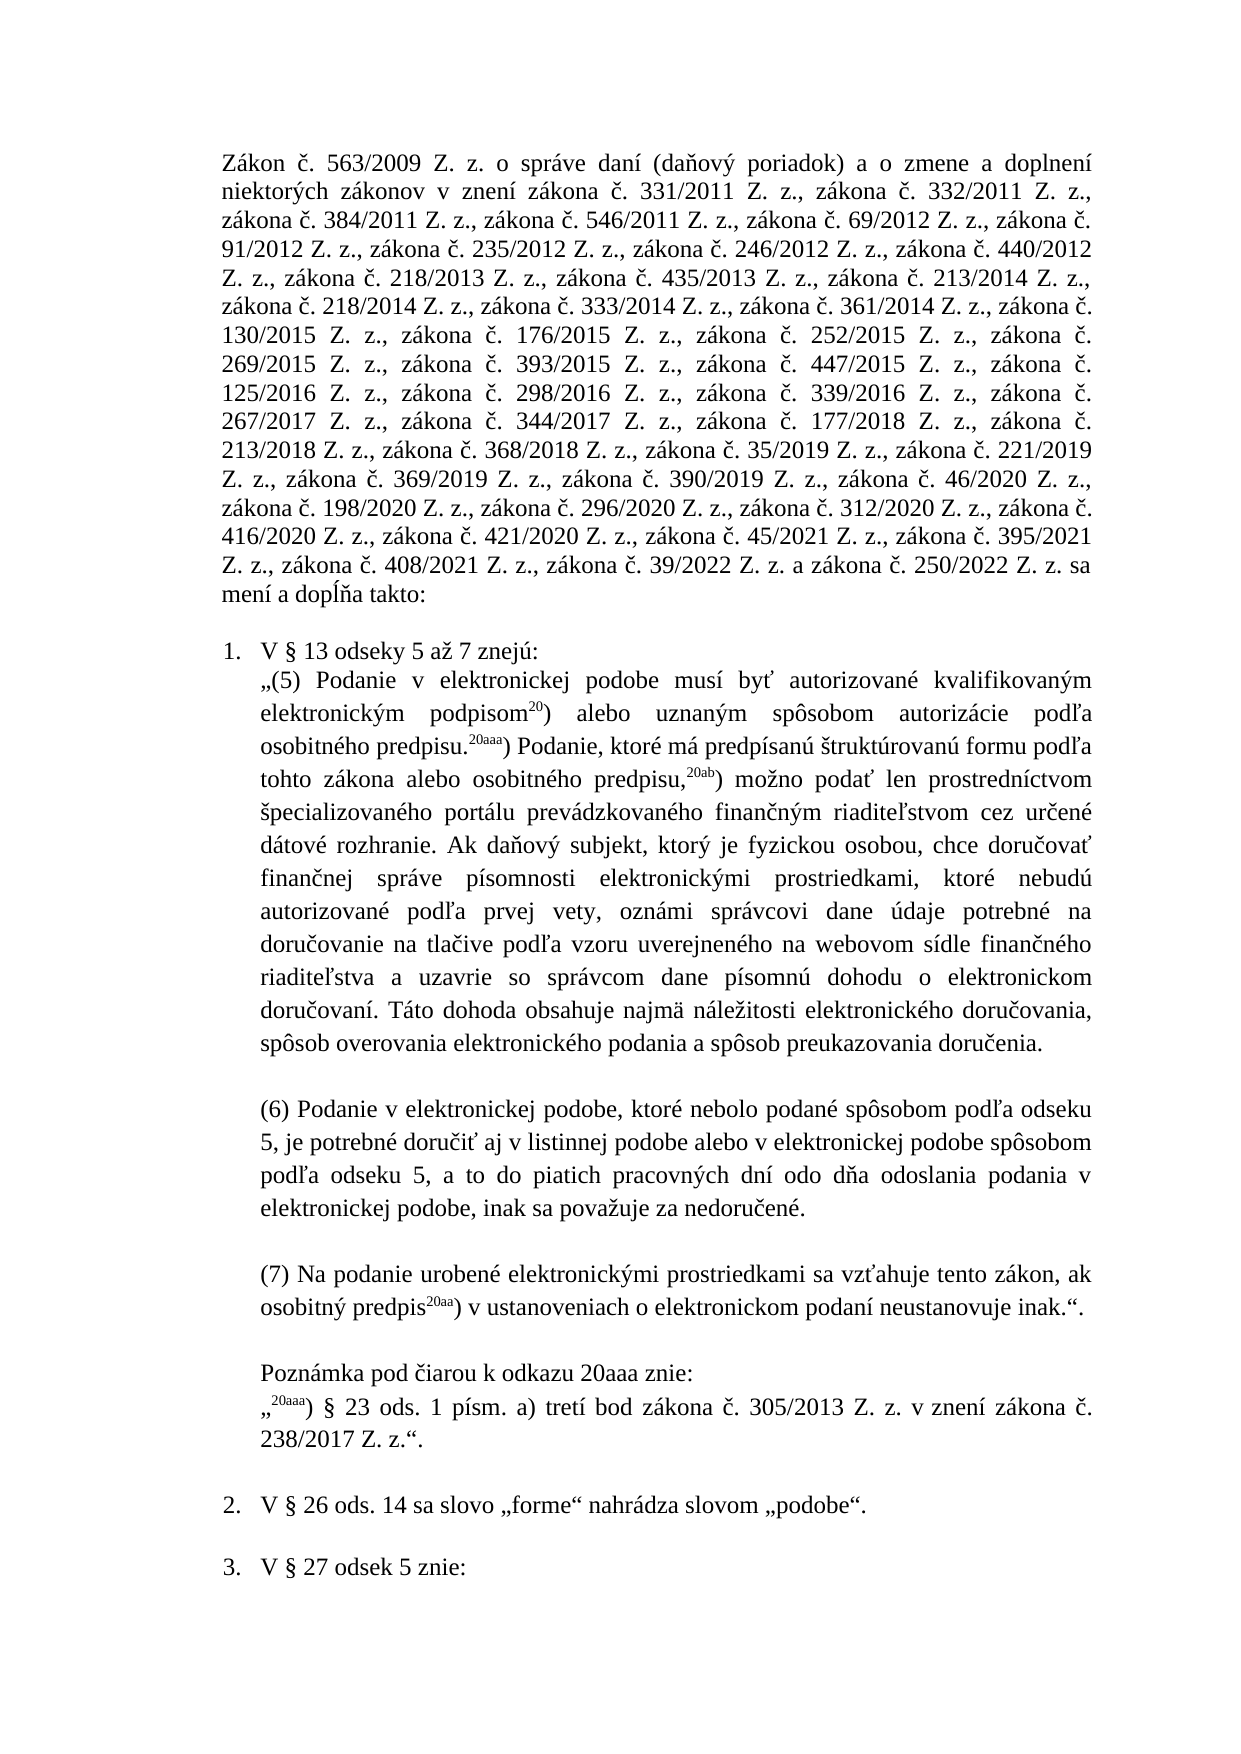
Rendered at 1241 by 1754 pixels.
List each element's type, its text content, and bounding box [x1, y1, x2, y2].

list „20aaa) § 23 ods. 1 písm. a) tretí bod zákona č. 305/2013 Z. z. v znení zákona č. 238/2017 Z. z.“. [260, 1392, 1093, 1453]
list Poznámka pod čiarou k odkazu 20aaa znie: [260, 1358, 1093, 1387]
list V § 27 odsek 5 znie: [223, 1552, 1093, 1581]
list (7) Na podanie urobené elektronickými prostriedkami sa vzťahuje tento zákon, ak osobitný predpis20aa) v ustanoveniach o elektronickom podaní neustanovuje inak.“. [260, 1259, 1093, 1321]
list (6) Podanie v elektronickej podobe, ktoré nebolo podané spôsobom podľa odseku 5, je potrebné doručiť aj v listinnej podobe alebo v elektronickej podobe spôsobom podľa odseku 5, a to do piatich pracovných dní odo dňa odoslania podania v elektronickej podobe, inak sa považuje za nedoručené. [260, 1094, 1093, 1222]
list „(5) Podanie v elektronickej podobe musí byť autorizované kvalifikovaným elektronickým podpisom20) alebo uznaným spôsobom autorizácie podľa osobitného predpisu.20aaa) Podanie, ktoré má predpísanú štruktúrovanú formu podľa tohto zákona alebo osobitného predpisu,20ab) možno podať len prostredníctvom špecializovaného portálu prevádzkovaného finančným riaditeľstvom cez určené dátové rozhranie. Ak daňový subjekt, ktorý je fyzickou osobou, chce doručovať finančnej správe písomnosti elektronickými prostriedkami, ktoré nebudú autorizované podľa prvej vety, oznámi správcovi dane údaje potrebné na doručovanie na tlačive podľa vzoru uverejneného na webovom sídle finančného riaditeľstva a uzavrie so správcom dane písomnú dohodu o elektronickom doručovaní. Táto dohoda obsahuje najmä náležitosti elektronického doručovania, spôsob overovania elektronického podania a spôsob preukazovania doručenia. [260, 665, 1093, 1057]
text Zákon č. 563/2009 Z. z. o správe daní (daňový poriadok) a o zmene a doplnení niektorých zákonov v znení zákona č. 331/2011 Z. z., zákona č. 332/2011 Z. z., zákona č. 384/2011 Z. z., zákona č. 546/2011 Z. z., zákona č. 69/2012 Z. z., zákona č. 91/2012 Z. z., zákona č. 235/2012 Z. z., zákona č. 246/2012 Z. z., zákona č. 440/2012 Z. z., zákona č. 218/2013 Z. z., zákona č. 435/2013 Z. z., zákona č. 213/2014 Z. z., zákona č. 218/2014 Z. z., zákona č. 333/2014 Z. z., zákona č. 361/2014 Z. z., zákona č. 130/2015 Z. z., zákona č. 176/2015 Z. z., zákona č. 252/2015 Z. z., zákona č. 269/2015 Z. z., zákona č. 393/2015 Z. z., zákona č. 447/2015 Z. z., zákona č. 125/2016 Z. z., zákona č. 298/2016 Z. z., zákona č. 339/2016 Z. z., zákona č. 267/2017 Z. z., zákona č. 344/2017 Z. z., zákona č. 177/2018 Z. z., zákona č. 213/2018 Z. z., zákona č. 368/2018 Z. z., zákona č. 35/2019 Z. z., zákona č. 221/2019 Z. z., zákona č. 369/2019 Z. z., zákona č. 390/2019 Z. z., zákona č. 46/2020 Z. z., zákona č. 198/2020 Z. z., zákona č. 296/2020 Z. z., zákona č. 312/2020 Z. z., zákona č. 416/2020 Z. z., zákona č. 421/2020 Z. z., zákona č. 45/2021 Z. z., zákona č. 395/2021 Z. z., zákona č. 408/2021 Z. z., zákona č. 39/2022 Z. z. a zákona č. 250/2022 Z. z. sa mení a dopĺňa takto: [221, 148, 1093, 608]
list V § 13 odseky 5 až 7 znejú: [223, 636, 1093, 665]
list V § 26 ods. 14 sa slovo „forme“ nahrádza slovom „podobe“. [223, 1491, 1093, 1519]
